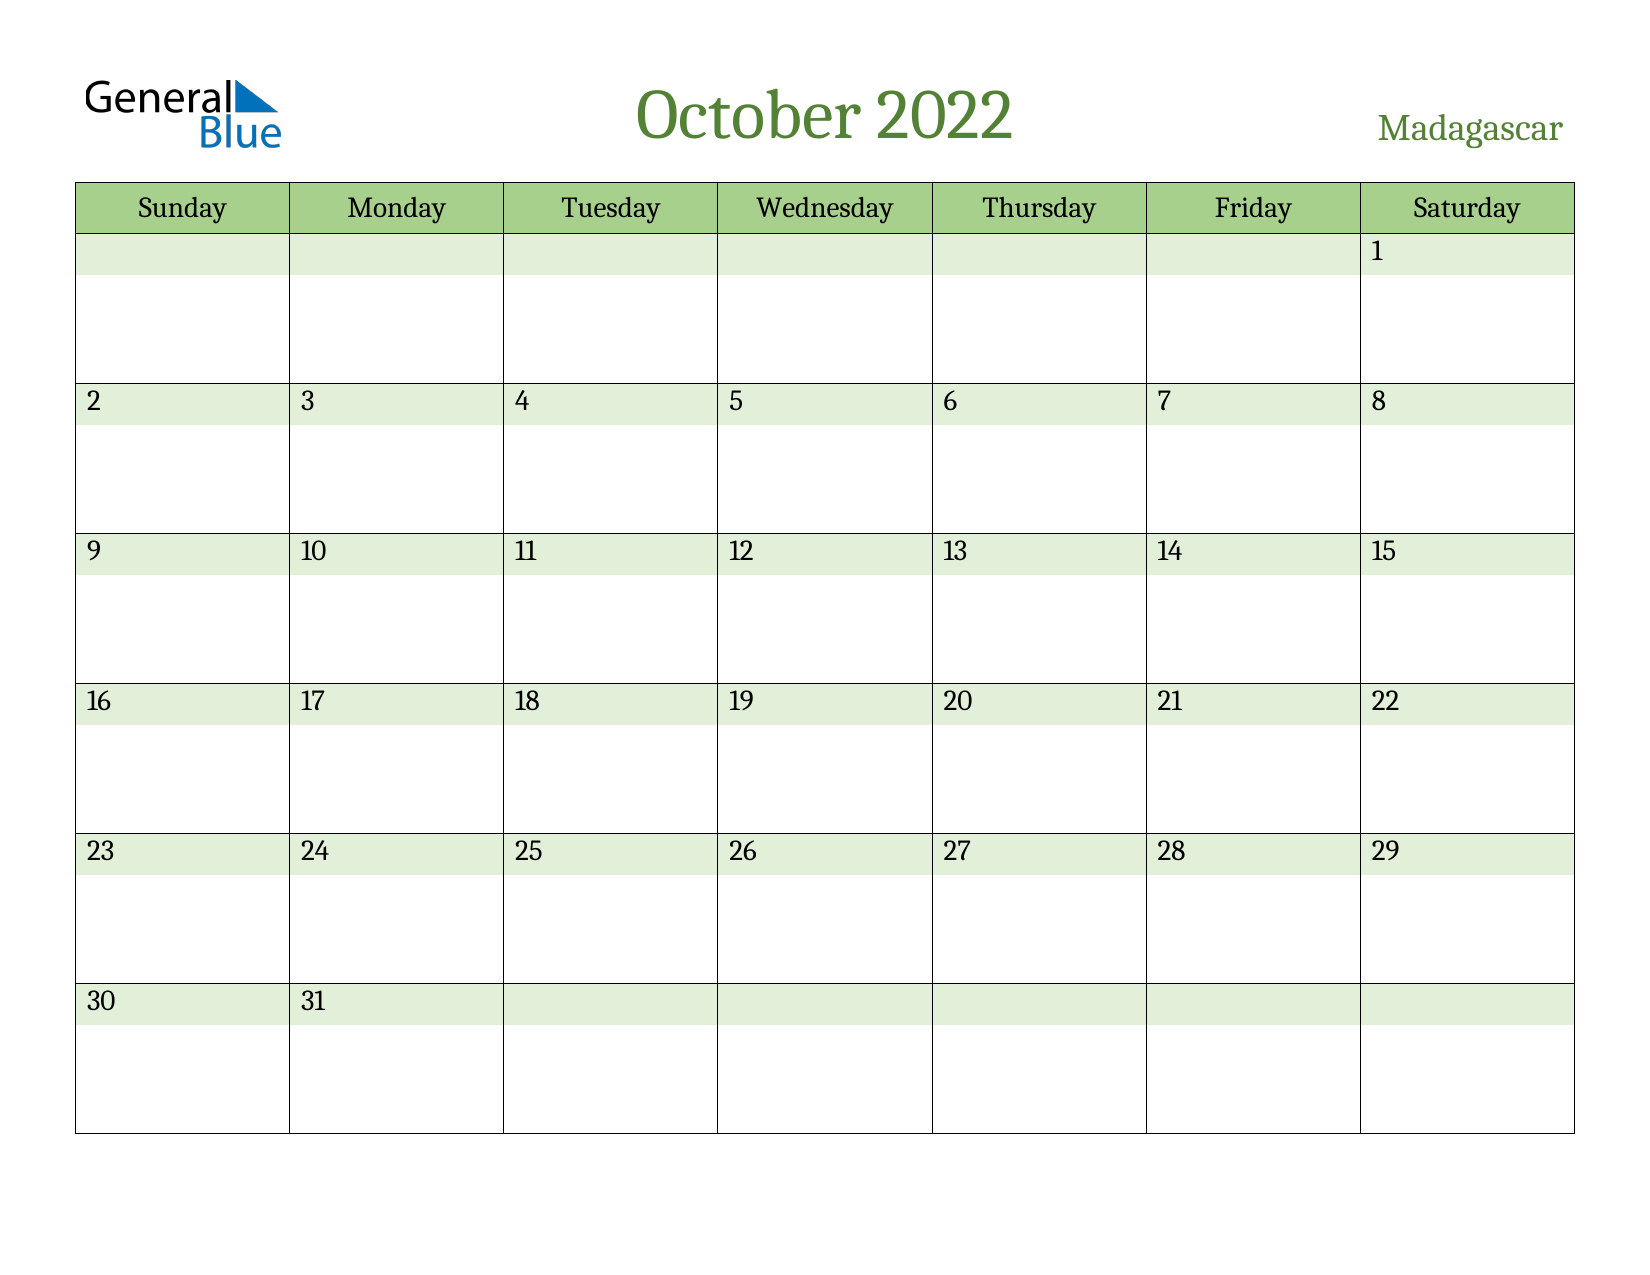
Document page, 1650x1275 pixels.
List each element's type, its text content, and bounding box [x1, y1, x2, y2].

table_cell 11 [504, 534, 717, 575]
table_cell Monday [290, 183, 503, 233]
table_cell 24 [290, 834, 503, 875]
table_cell 13 [933, 534, 1146, 575]
table_cell [933, 425, 1146, 533]
table_cell [1361, 1025, 1574, 1133]
table_cell [718, 875, 932, 983]
table_cell [76, 1025, 289, 1133]
table_cell [933, 1025, 1146, 1133]
table_cell [1147, 234, 1360, 275]
table_cell [76, 875, 289, 983]
table_cell [1361, 875, 1574, 983]
table_cell [1147, 425, 1360, 533]
table_cell [290, 725, 503, 833]
table_cell 20 [933, 684, 1146, 725]
table_cell 6 [933, 384, 1146, 425]
table_cell 19 [718, 684, 932, 725]
table_cell [1147, 1025, 1360, 1133]
table_cell 16 [76, 684, 289, 725]
table_cell [76, 275, 289, 383]
table_cell 10 [290, 534, 503, 575]
table_cell [1361, 984, 1574, 1025]
table_cell 3 [290, 384, 503, 425]
table_cell 9 [76, 534, 289, 575]
table_cell [504, 725, 717, 833]
table_cell [1361, 425, 1574, 533]
table_cell [76, 234, 289, 275]
table_cell Wednesday [718, 183, 932, 233]
table_cell 22 [1361, 684, 1574, 725]
table_cell 25 [504, 834, 717, 875]
table_cell [504, 1025, 717, 1133]
table_cell [718, 275, 932, 383]
table_cell Tuesday [504, 183, 717, 233]
table_cell 18 [504, 684, 717, 725]
table_cell 29 [1361, 834, 1574, 875]
table_cell 27 [933, 834, 1146, 875]
table_cell [1147, 275, 1360, 383]
table_cell 12 [718, 534, 932, 575]
table_cell [504, 234, 717, 275]
table_cell [1361, 725, 1574, 833]
table_header [76, 75, 503, 182]
table_cell 30 [76, 984, 289, 1025]
table_cell [1361, 575, 1574, 683]
table_cell [933, 875, 1146, 983]
table_cell Saturday [1361, 183, 1574, 233]
table_cell [504, 984, 717, 1025]
table_cell [1147, 575, 1360, 683]
table_cell [76, 575, 289, 683]
table_cell 15 [1361, 534, 1574, 575]
table_cell 26 [718, 834, 932, 875]
table_cell [1361, 275, 1574, 383]
table_cell 8 [1361, 384, 1574, 425]
table_cell [933, 984, 1146, 1025]
table_cell 23 [76, 834, 289, 875]
table_cell Sunday [76, 183, 289, 233]
table_cell [504, 875, 717, 983]
table_cell 7 [1147, 384, 1360, 425]
table_cell [718, 984, 932, 1025]
table_cell [1147, 875, 1360, 983]
table_cell [718, 234, 932, 275]
table_cell 17 [290, 684, 503, 725]
table_cell 31 [290, 984, 503, 1025]
table_cell 21 [1147, 684, 1360, 725]
table_cell [290, 875, 503, 983]
table_cell [1147, 725, 1360, 833]
table_cell 1 [1361, 234, 1574, 275]
table_cell 28 [1147, 834, 1360, 875]
table_cell [933, 725, 1146, 833]
picture [86, 80, 281, 148]
table_cell [933, 234, 1146, 275]
table_cell [76, 725, 289, 833]
table_cell [718, 725, 932, 833]
table_cell [290, 275, 503, 383]
table_cell [718, 1025, 932, 1133]
table_header Madagascar [1146, 75, 1574, 182]
table_cell [1147, 984, 1360, 1025]
table_cell Thursday [933, 183, 1146, 233]
table_cell [504, 425, 717, 533]
table_cell [76, 425, 289, 533]
table_cell Friday [1147, 183, 1360, 233]
table_cell [504, 275, 717, 383]
table_cell [290, 575, 503, 683]
table_cell [933, 275, 1146, 383]
table_cell [290, 425, 503, 533]
table_cell [504, 575, 717, 683]
table_cell [933, 575, 1146, 683]
table_cell [290, 1025, 503, 1133]
table_cell 2 [76, 384, 289, 425]
table_header October 2022 [504, 75, 1146, 182]
table_cell [718, 575, 932, 683]
table_cell [290, 234, 503, 275]
table_cell 14 [1147, 534, 1360, 575]
table_cell 4 [504, 384, 717, 425]
table_cell [718, 425, 932, 533]
table_cell 5 [718, 384, 932, 425]
